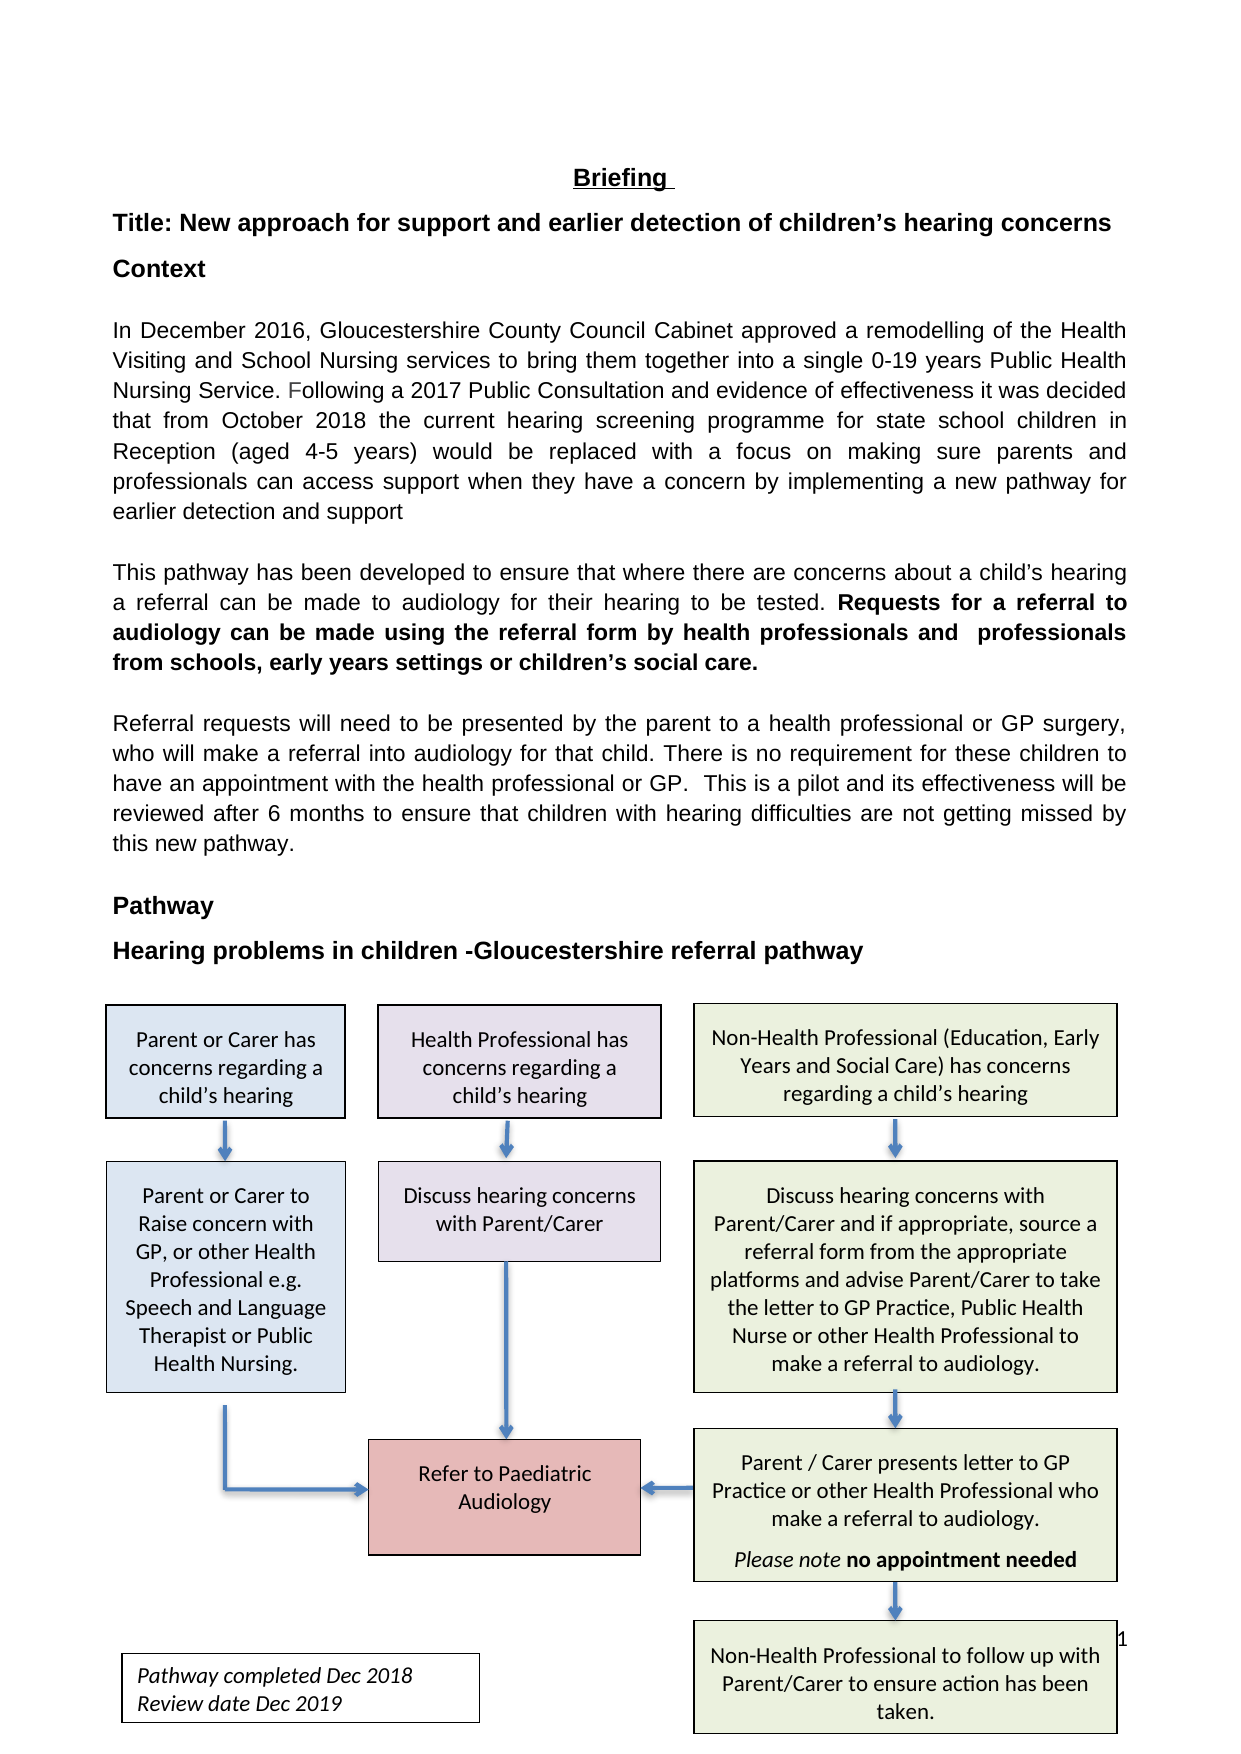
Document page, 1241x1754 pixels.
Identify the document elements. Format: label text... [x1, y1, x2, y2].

text Context [112, 253, 1128, 282]
text Referral requests will need to be presented by the parent to a health professional or GP surgery, who will make a referral into audiology for that child. There is no requirement for these children to have an appointment with the health professional or GP. This is a pilot and its effectiveness will be reviewed after 6 months to ensure that children with hearing difficulties are not getting missed by this new pathway. [112, 709, 1128, 857]
text Hearing problems in children -Gloucestershire referral pathway [112, 936, 1128, 965]
text Title: New approach for support and earlier detection of children’s hearing concerns [112, 208, 1128, 237]
text This pathway has been developed to ensure that where there are concerns about a child’s hearing a referral can be made to audiology for their hearing to be tested. Requests for a referral to audiology can be made using the referral form by health professionals and professionals from schools, early years settings or children’s social care. [112, 558, 1128, 675]
text Pathway [112, 891, 1128, 919]
text In December 2016, Gloucestershire County Council Cabinet approved a remodelling of the Health Visiting and School Nursing services to bring them together into a single 0-19 years Public Health Nursing Service. Following a 2017 Public Consultation and evidence of effectiveness it was decided that from October 2018 the current hearing screening programme for state school children in Reception (aged 4-5 years) would be replaced with a focus on making sure parents and professionals can access support when they have a concern by implementing a new pathway for earlier detection and support [112, 317, 1128, 524]
text Briefing [112, 162, 1128, 191]
